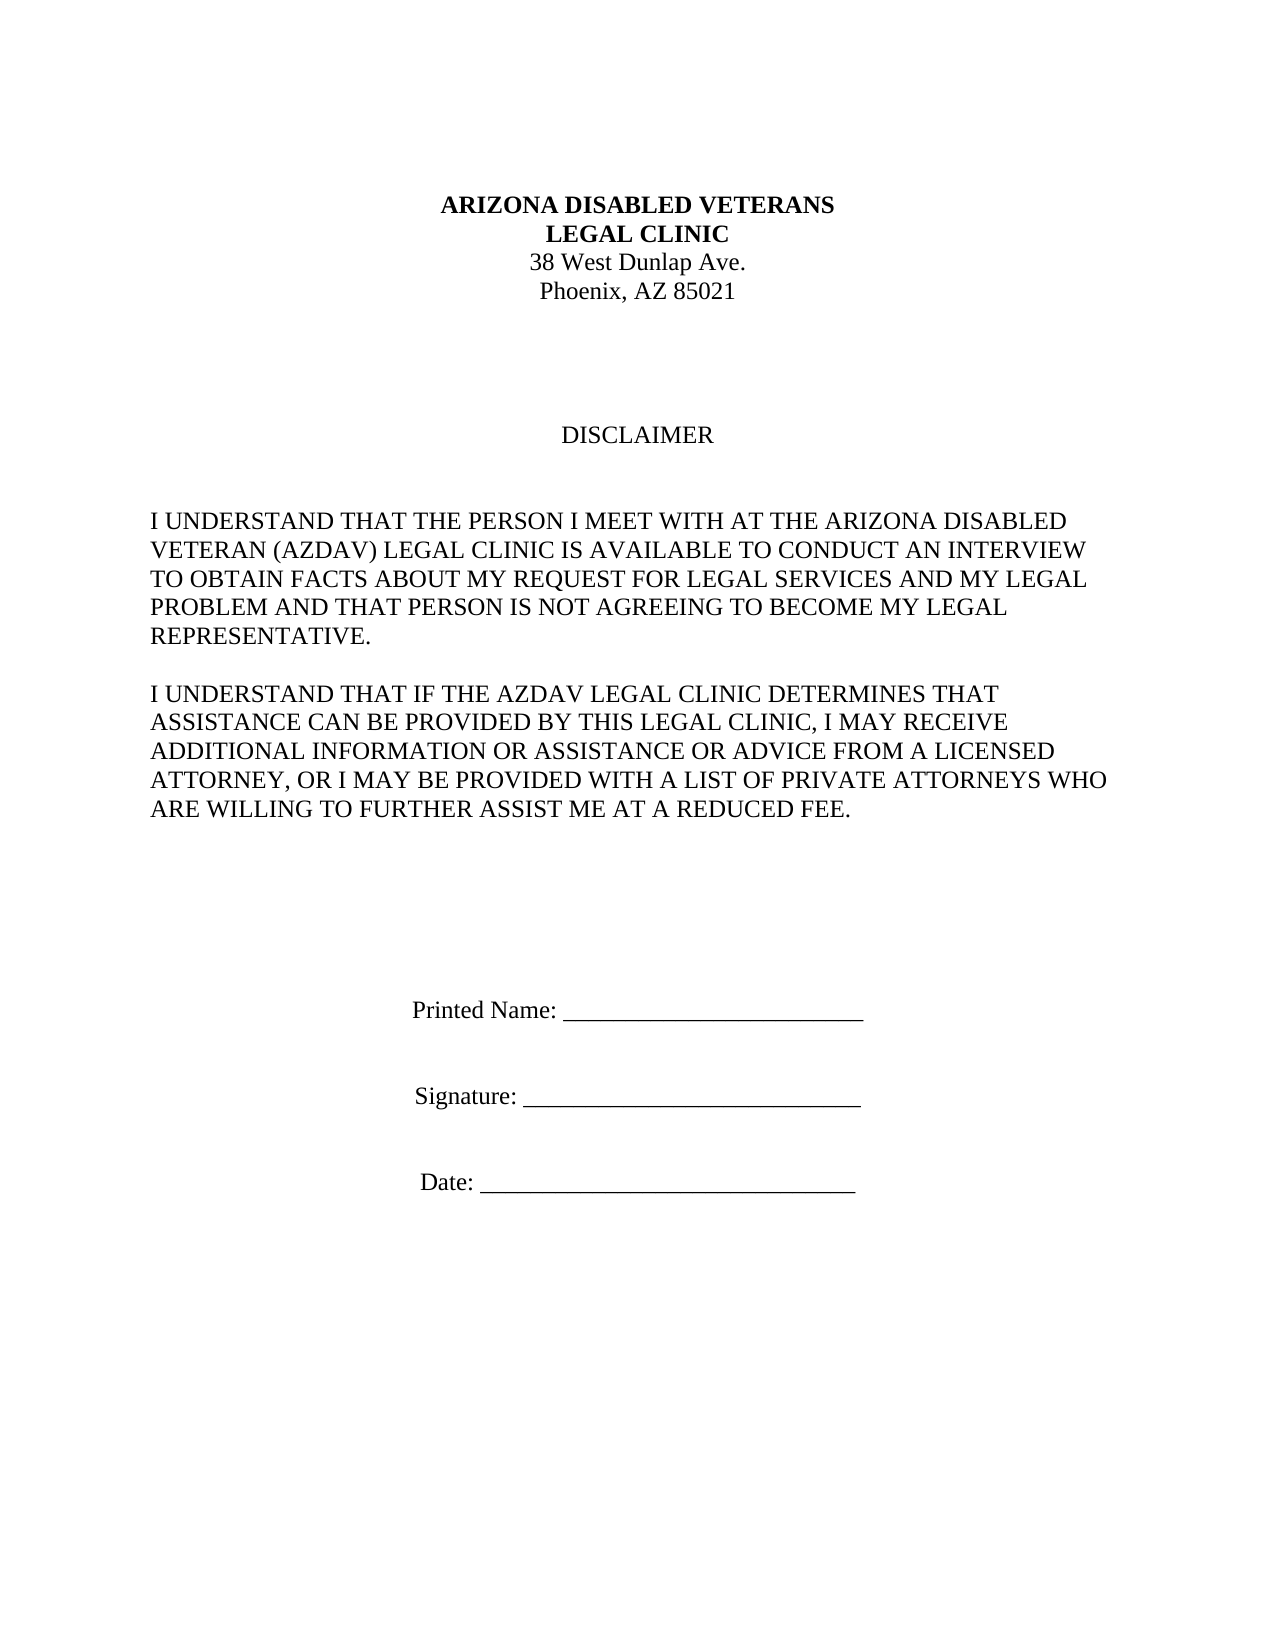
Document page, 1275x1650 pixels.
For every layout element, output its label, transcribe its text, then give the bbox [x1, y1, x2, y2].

text ARIZONA DISABLED VETERANS [150, 190, 1125, 219]
text I understand that if the AZDAV Legal Clinic determines that assistance can be provided by this Legal Clinic, I may receive additional information or assistance or advice from a licensed attorney, or I may be provided with a list of private attorneys who are willing to further assist me at a reduced fee. [150, 679, 1125, 822]
text I understand that the person I meet with at the Arizona Disabled Veteran (AZDAV) Legal Clinic is available to conduct an interview to obtain facts about my request for legal services and my legal problem and that person is not agreeing to become my legal representative. [150, 506, 1125, 650]
text Date: ______________________________ [150, 1167, 1125, 1196]
text LEGAL CLINIC [150, 219, 1125, 247]
text 38 West Dunlap Ave. [150, 247, 1125, 276]
text Signature: ___________________________ [150, 1081, 1125, 1110]
text Phoenix, AZ 85021 [150, 276, 1125, 305]
text DISCLAIMER [150, 420, 1125, 449]
text Printed Name: ________________________ [150, 995, 1125, 1024]
